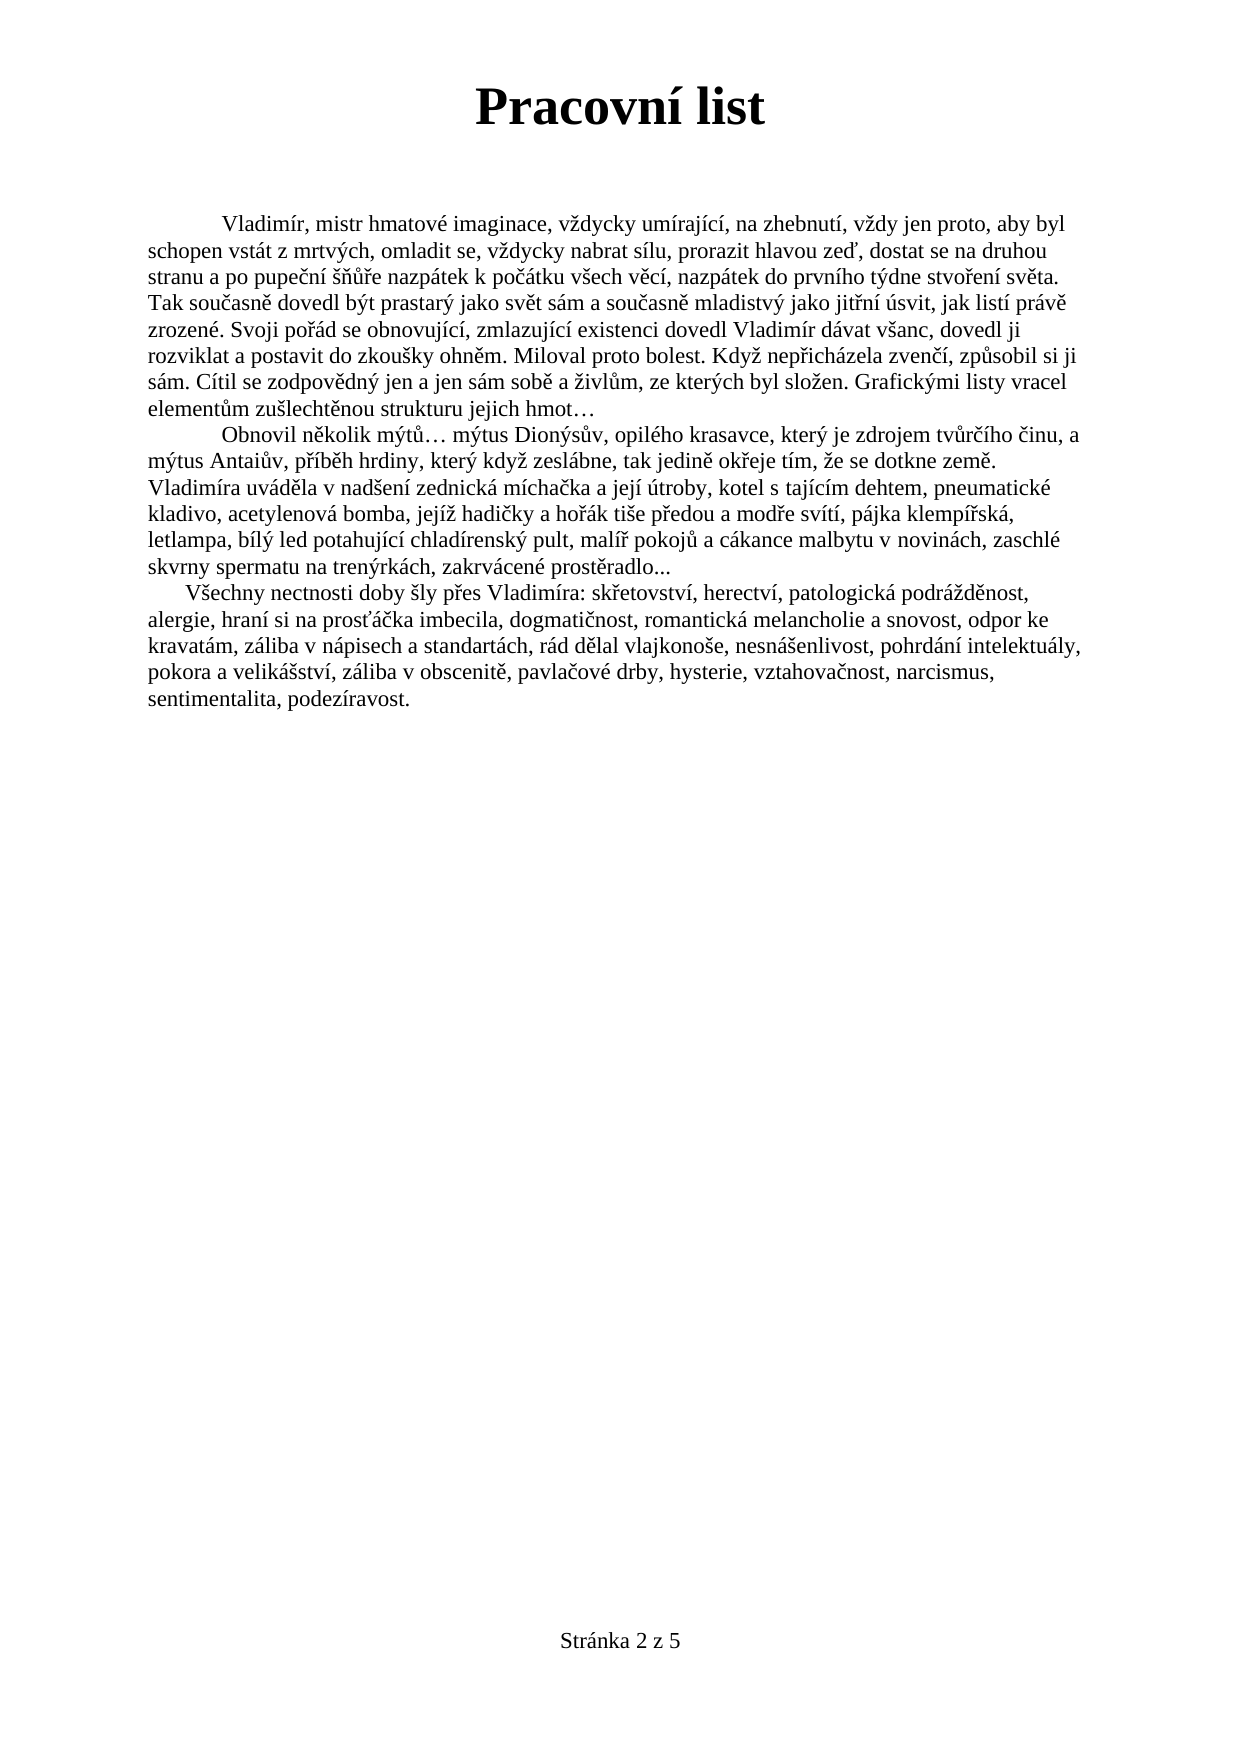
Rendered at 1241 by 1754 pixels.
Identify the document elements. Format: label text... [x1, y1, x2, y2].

text Vladimír, mistr hmatové imaginace, vždycky umírající, na zhebnutí, vždy jen proto, aby byl schopen vstát z mrtvých, omladit se, vždycky nabrat sílu, prorazit hlavou zeď, dostat se na druhou stranu a po pupeční šňůře nazpátek k počátku všech věcí, nazpátek do prvního týdne stvoření světa. Tak současně dovedl být prastarý jako svět sám a současně mladistvý jako jitřní úsvit, jak listí právě zrozené. Svoji pořád se obnovující, zmlazující existenci dovedl Vladimír dávat všanc, dovedl ji rozviklat a postavit do zkoušky ohněm. Miloval proto bolest. Když nepřicházela zvenčí, způsobil si ji sám. Cítil se zodpovědný jen a jen sám sobě a živlům, ze kterých byl složen. Grafickými listy vracel elementům zušlechtěnou strukturu jejich hmot… [148, 210, 1093, 421]
text Obnovil několik mýtů… mýtus Dionýsův, opilého krasavce, který je zdrojem tvůrčího činu, a mýtus Antaiův, příběh hrdiny, který když zeslábne, tak jedině okřeje tím, že se dotkne země. Vladimíra uváděla v nadšení zednická míchačka a její útroby, kotel s tajícím dehtem, pneumatické kladivo, acetylenová bomba, jejíž hadičky a hořák tiše předou a modře svítí, pájka klempířská, letlampa, bílý led potahující chladírenský pult, malíř pokojů a cákance malbytu v novinách, zaschlé skvrny spermatu na trenýrkách, zakrvácené prostěradlo... [148, 421, 1093, 579]
text Všechny nectnosti doby šly přes Vladimíra: skřetovství, herectví, patologická podrážděnost, alergie, hraní si na prosťáčka imbecila, dogmatičnost, romantická melancholie a snovost, odpor ke kravatám, záliba v nápisech a standartách, rád dělal vlajkonoše, nesnášenlivost, pohrdání intelektuály, pokora a velikášství, záliba v obscenitě, pavlačové drby, hysterie, vztahovačnost, narcismus, sentimentalita, podezíravost. [148, 579, 1093, 711]
